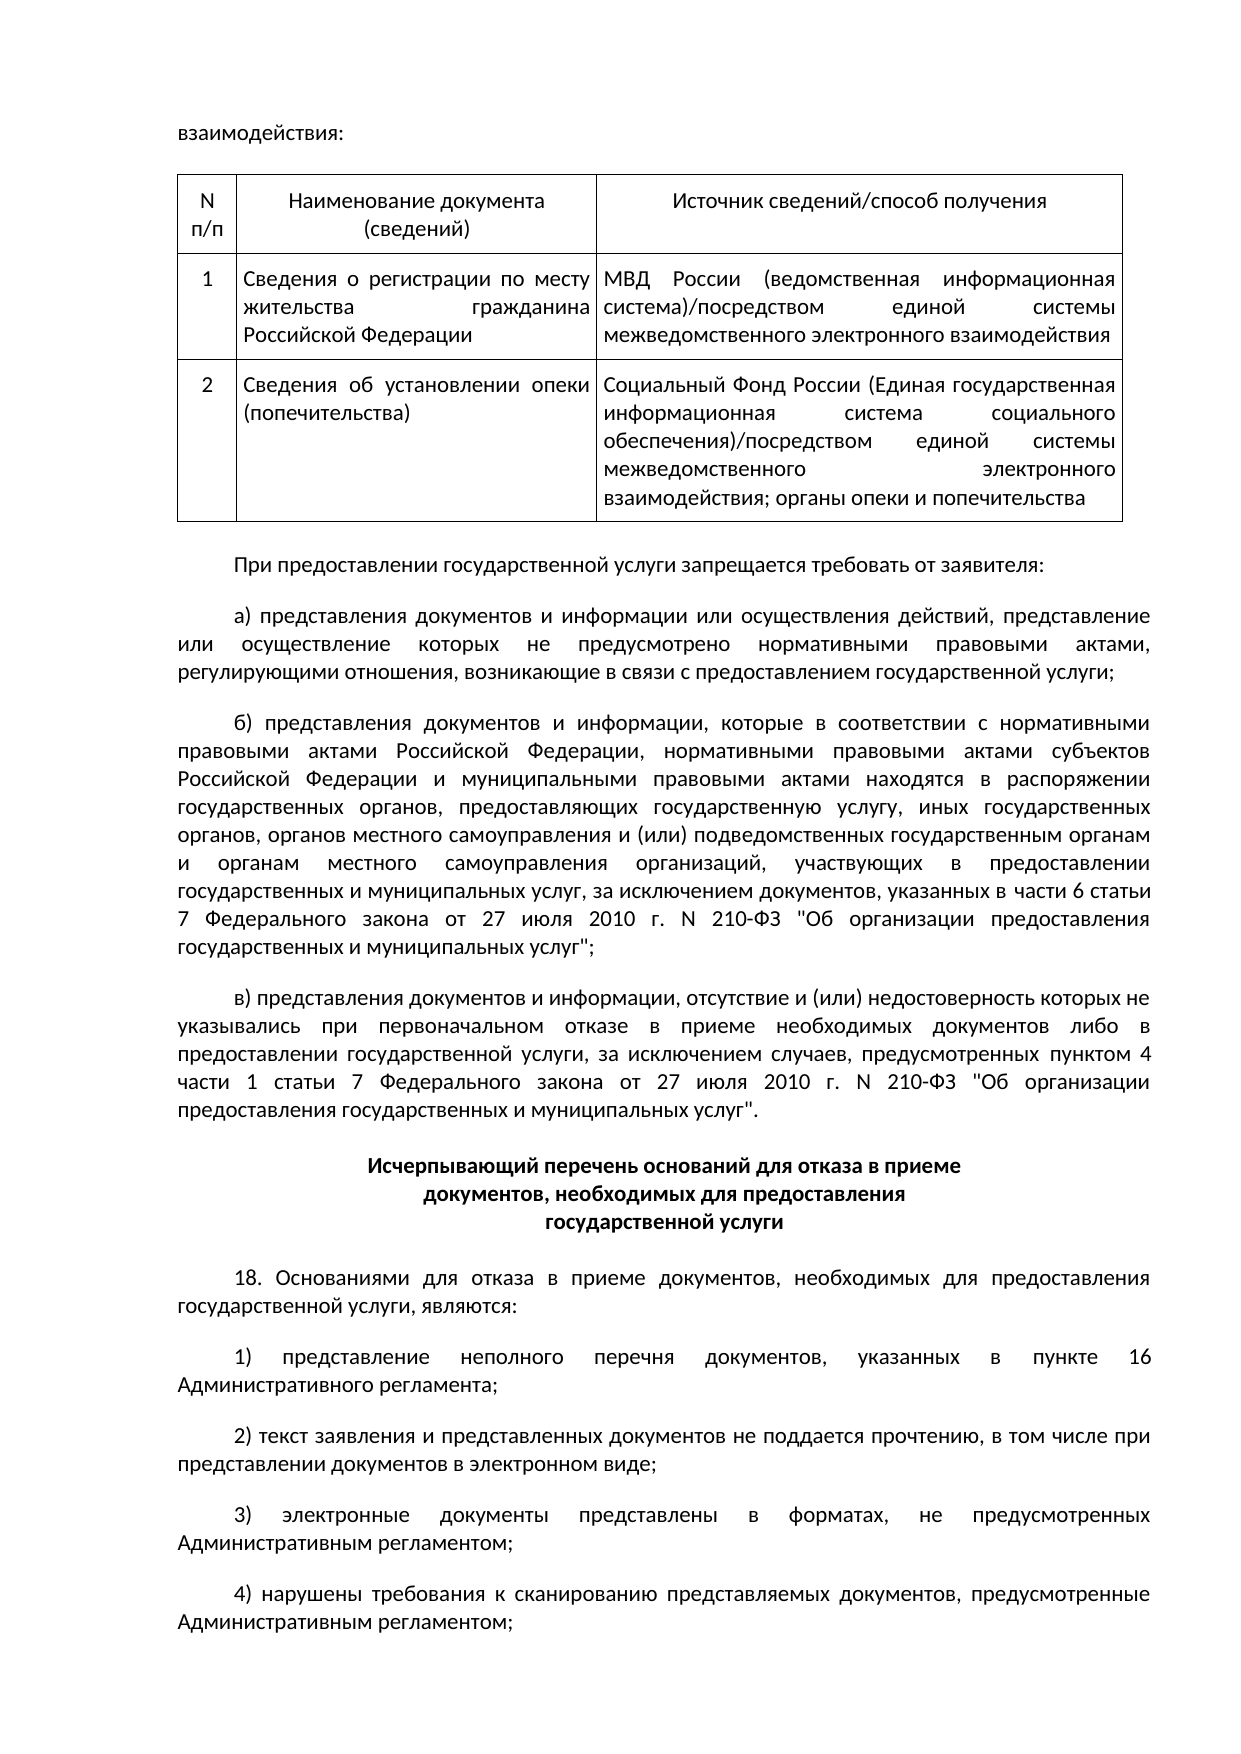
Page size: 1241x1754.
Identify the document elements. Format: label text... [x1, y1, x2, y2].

text а) представления документов и информации или осуществления действий, представление или осуществление которых не предусмотрено нормативными правовыми актами, регулирующими отношения, возникающие в связи с предоставлением государственной услуги; [177, 601, 1152, 685]
table_header N п/п [178, 175, 236, 252]
text 1) представление неполного перечня документов, указанных в пункте 16 Административного регламента; [177, 1342, 1152, 1398]
table_cell 1 [178, 254, 236, 359]
table_cell Социальный Фонд России (Единая государственная информационная система социального обеспечения)/посредством единой системы межведомственного электронного взаимодействия; органы опеки и попечительства [597, 360, 1122, 521]
text 2) текст заявления и представленных документов не поддается прочтению, в том числе при представлении документов в электронном виде; [177, 1421, 1152, 1477]
text При предоставлении государственной услуги запрещается требовать от заявителя: [177, 550, 1152, 578]
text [177, 118, 1152, 146]
text б) представления документов и информации, которые в соответствии с нормативными правовыми актами Российской Федерации, нормативными правовыми актами субъектов Российской Федерации и муниципальными правовыми актами находятся в распоряжении государственных органов, предоставляющих государственную услугу, иных государственных органов, органов местного самоуправления и (или) подведомственных государственным органам и органам местного самоуправления организаций, участвующих в предоставлении государственных и муниципальных услуг, за исключением документов, указанных в части 6 статьи 7 Федерального закона от 27 июля 2010 г. N 210-ФЗ "Об организации предоставления государственных и муниципальных услуг"; [177, 708, 1152, 960]
title государственной услуги [177, 1207, 1152, 1236]
text в) представления документов и информации, отсутствие и (или) недостоверность которых не указывались при первоначальном отказе в приеме необходимых документов либо в предоставлении государственной услуги, за исключением случаев, предусмотренных пунктом 4 части 1 статьи 7 Федерального закона от 27 июля 2010 г. N 210-ФЗ "Об организации предоставления государственных и муниципальных услуг". [177, 983, 1152, 1123]
title Исчерпывающий перечень оснований для отказа в приеме [177, 1151, 1152, 1179]
text 3) электронные документы представлены в форматах, не предусмотренных Административным регламентом; [177, 1500, 1152, 1556]
table_header Наименование документа (сведений) [237, 175, 596, 252]
table_cell Сведения о регистрации по месту жительства гражданина Российской Федерации [237, 254, 596, 359]
title документов, необходимых для предоставления [177, 1179, 1152, 1207]
text 4) нарушены требования к сканированию представляемых документов, предусмотренные Административным регламентом; [177, 1579, 1152, 1635]
table_header Источник сведений/способ получения [597, 175, 1122, 252]
table_cell 2 [178, 360, 236, 521]
table_cell МВД России (ведомственная информационная система)/посредством единой системы межведомственного электронного взаимодействия [597, 254, 1122, 359]
text 18. Основаниями для отказа в приеме документов, необходимых для предоставления государственной услуги, являются: [177, 1263, 1152, 1319]
table_cell Сведения об установлении опеки (попечительства) [237, 360, 596, 521]
